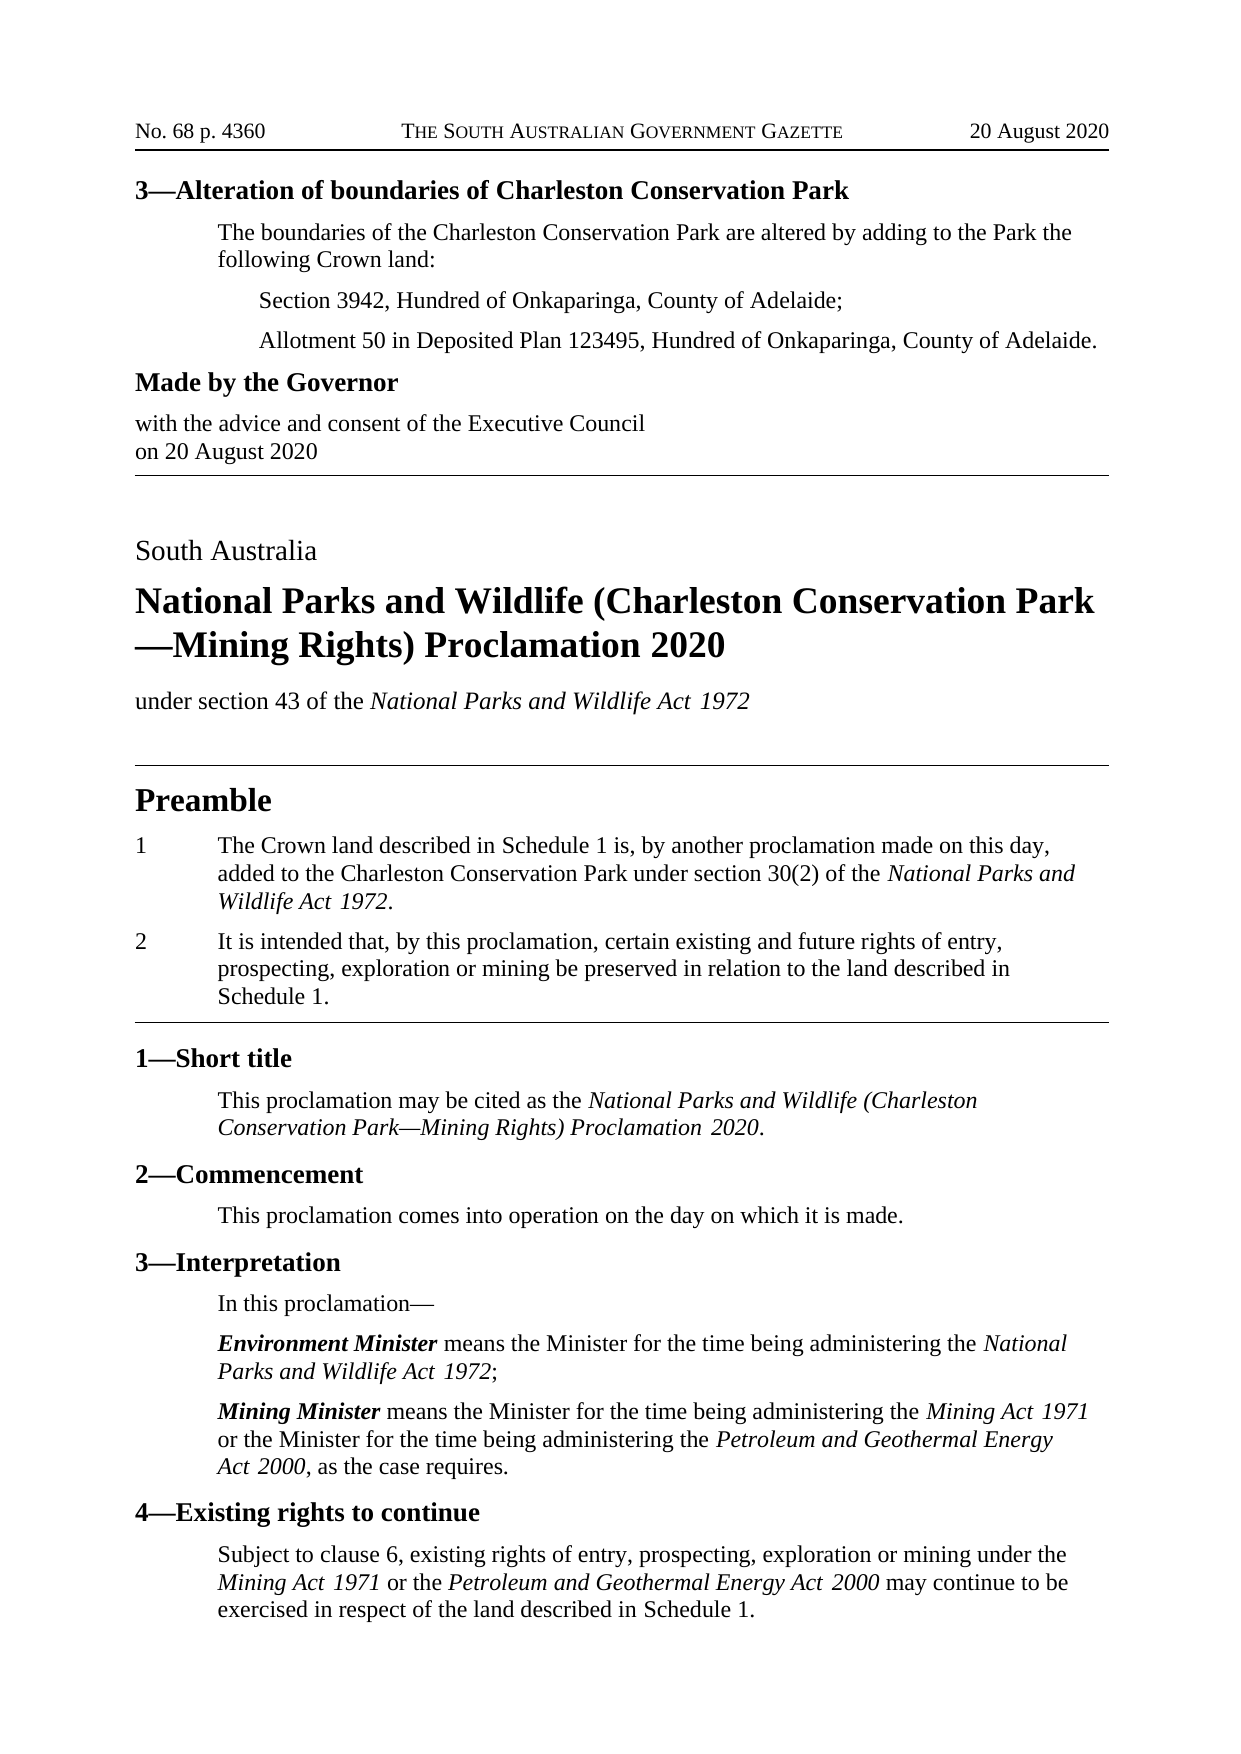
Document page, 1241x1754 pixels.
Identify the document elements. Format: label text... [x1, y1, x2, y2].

text 3—Interpretation [135, 1246, 1109, 1277]
text This proclamation may be cited as the National Parks and Wildlife (Charleston Conservation Park—Mining Rights) Proclamation 2020. [217, 1086, 1109, 1141]
text Made by the Governor [135, 366, 1109, 397]
text 2 It is intended that, by this proclamation, certain existing and future rights of entry, prospecting, exploration or mining be preserved in relation to the land described in Schedule 1. [135, 927, 1109, 1009]
text 1—Short title [135, 1042, 1109, 1073]
text The boundaries of the Charleston Conservation Park are altered by adding to the Park the following Crown land: [217, 218, 1109, 273]
text This proclamation comes into operation on the day on which it is made. [217, 1201, 1109, 1229]
text on 20 August 2020 [135, 437, 1109, 465]
text Preamble [135, 781, 1109, 819]
text under section 43 of the National Parks and Wildlife Act 1972 [135, 686, 1109, 715]
text Section 3942, Hundred of Onkaparinga, County of Adelaide; [259, 286, 1109, 313]
text 3—Alteration of boundaries of Charleston Conservation Park [135, 174, 1109, 205]
text 2—Commencement [135, 1158, 1109, 1189]
subtitle National Parks and Wildlife (Charleston Conservation Park—Mining Rights) Proclamation 2020 [135, 579, 1109, 665]
text Mining Minister means the Minister for the time being administering the Mining Act 1971 or the Minister for the time being administering the Petroleum and Geothermal Energy Act 2000, as the case requires. [217, 1397, 1109, 1480]
text In this proclamation— [217, 1289, 1109, 1317]
text Subject to clause 6, existing rights of entry, prospecting, exploration or mining under the Mining Act 1971 or the Petroleum and Geothermal Energy Act 2000 may continue to be exercised in respect of the land described in Schedule 1. [217, 1540, 1109, 1623]
text 4—Existing rights to continue [135, 1497, 1109, 1528]
text Allotment 50 in Deposited Plan 123495, Hundred of Onkaparinga, County of Adelaide. [259, 326, 1109, 353]
text Environment Minister means the Minister for the time being administering the National Parks and Wildlife Act 1972; [217, 1329, 1109, 1384]
text 1 The Crown land described in Schedule 1 is, by another proclamation made on this day, added to the Charleston Conservation Park under section 30(2) of the National Parks and Wildlife Act 1972. [135, 831, 1109, 914]
text with the advice and consent of the Executive Council [135, 409, 1109, 437]
text South Australia [135, 533, 1109, 566]
